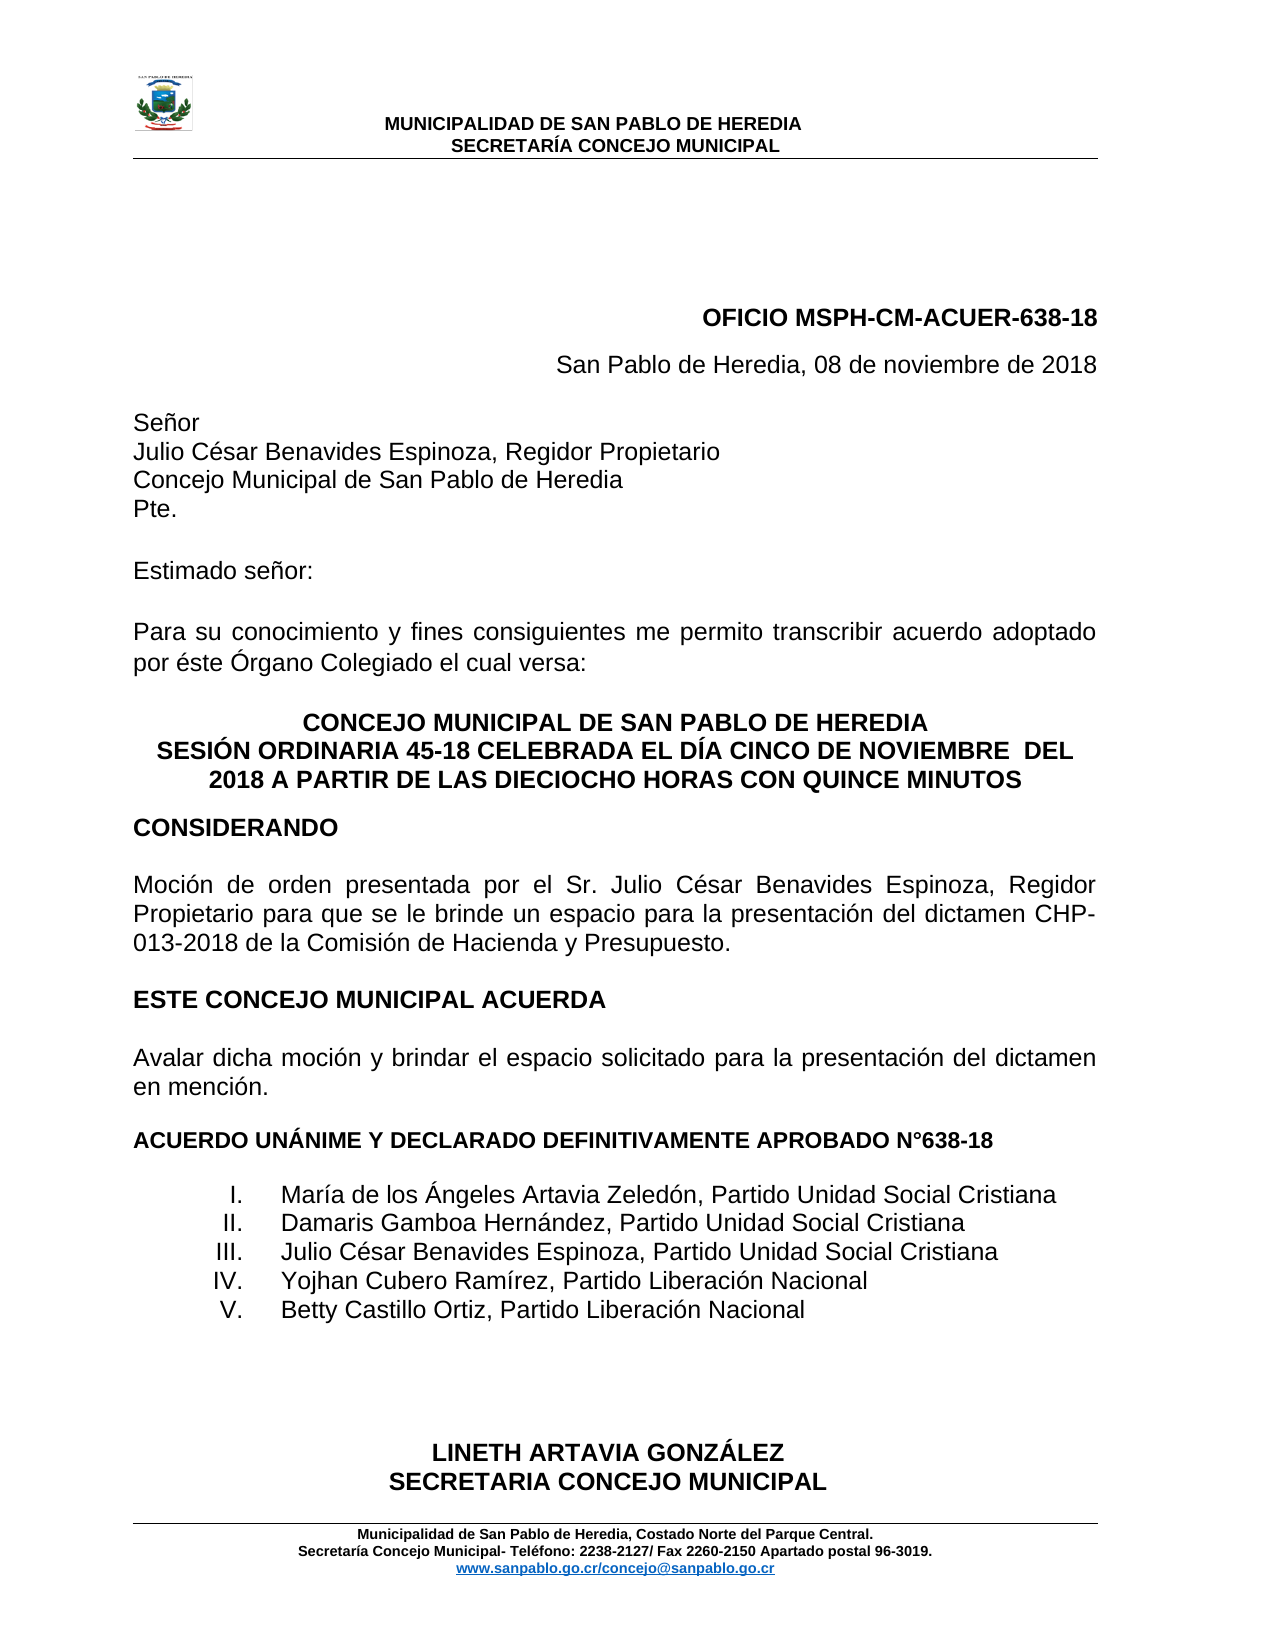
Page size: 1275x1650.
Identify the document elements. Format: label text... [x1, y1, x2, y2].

text Concejo Municipal de San Pablo de Heredia [133, 465, 1098, 494]
text San Pablo de Heredia, 08 de noviembre de 2018 [133, 350, 1098, 379]
text Avalar dicha moción y brindar el espacio solicitado para la presentación del dictamen en mención. [133, 1043, 1098, 1101]
list Julio César Benavides Espinoza, Partido Unidad Social Cristiana [243, 1237, 1098, 1266]
text LINETH ARTAVIA GONZÁLEZ [118, 1438, 1098, 1467]
list María de los Ángeles Artavia Zeledón, Partido Unidad Social Cristiana [243, 1179, 1098, 1208]
text ACUERDO UNÁNIME Y DECLARADO DEFINITIVAMENTE APROBADO N°638-18 [133, 1127, 1098, 1153]
list Betty Castillo Ortiz, Partido Liberación Nacional [243, 1294, 1098, 1323]
text Pte. [133, 494, 1098, 523]
text Julio César Benavides Espinoza, Regidor Propietario [133, 436, 1098, 465]
text SECRETARIA CONCEJO MUNICIPAL [118, 1467, 1098, 1496]
text Señor [133, 408, 1098, 436]
text CONCEJO MUNICIPAL DE SAN PABLO DE HEREDIA [133, 708, 1098, 736]
text Moción de orden presentada por el Sr. Julio César Benavides Espinoza, Regidor Propietario para que se le brinde un espacio para la presentación del dictamen CHP-013-2018 de la Comisión de Hacienda y Presupuesto. [133, 871, 1098, 957]
text CONSIDERANDO [133, 813, 1098, 842]
text OFICIO MSPH-CM-ACUER-638-18 [133, 302, 1098, 331]
text Para su conocimiento y fines consiguientes me permito transcribir acuerdo adoptado por éste Órgano Colegiado el cual versa: [133, 617, 1098, 677]
text SESIÓN ORDINARIA 45-18 CELEBRADA EL DÍA CINCO DE NOVIEMBRE DEL 2018 A PARTIR DE LAS DIECIOCHO HORAS CON QUINCE MINUTOS [133, 736, 1098, 794]
text Estimado señor: [133, 556, 1098, 584]
list Yojhan Cubero Ramírez, Partido Liberación Nacional [243, 1266, 1098, 1294]
list Damaris Gamboa Hernández, Partido Unidad Social Cristiana [243, 1208, 1098, 1237]
text ESTE CONCEJO MUNICIPAL ACUERDA [133, 986, 1098, 1014]
